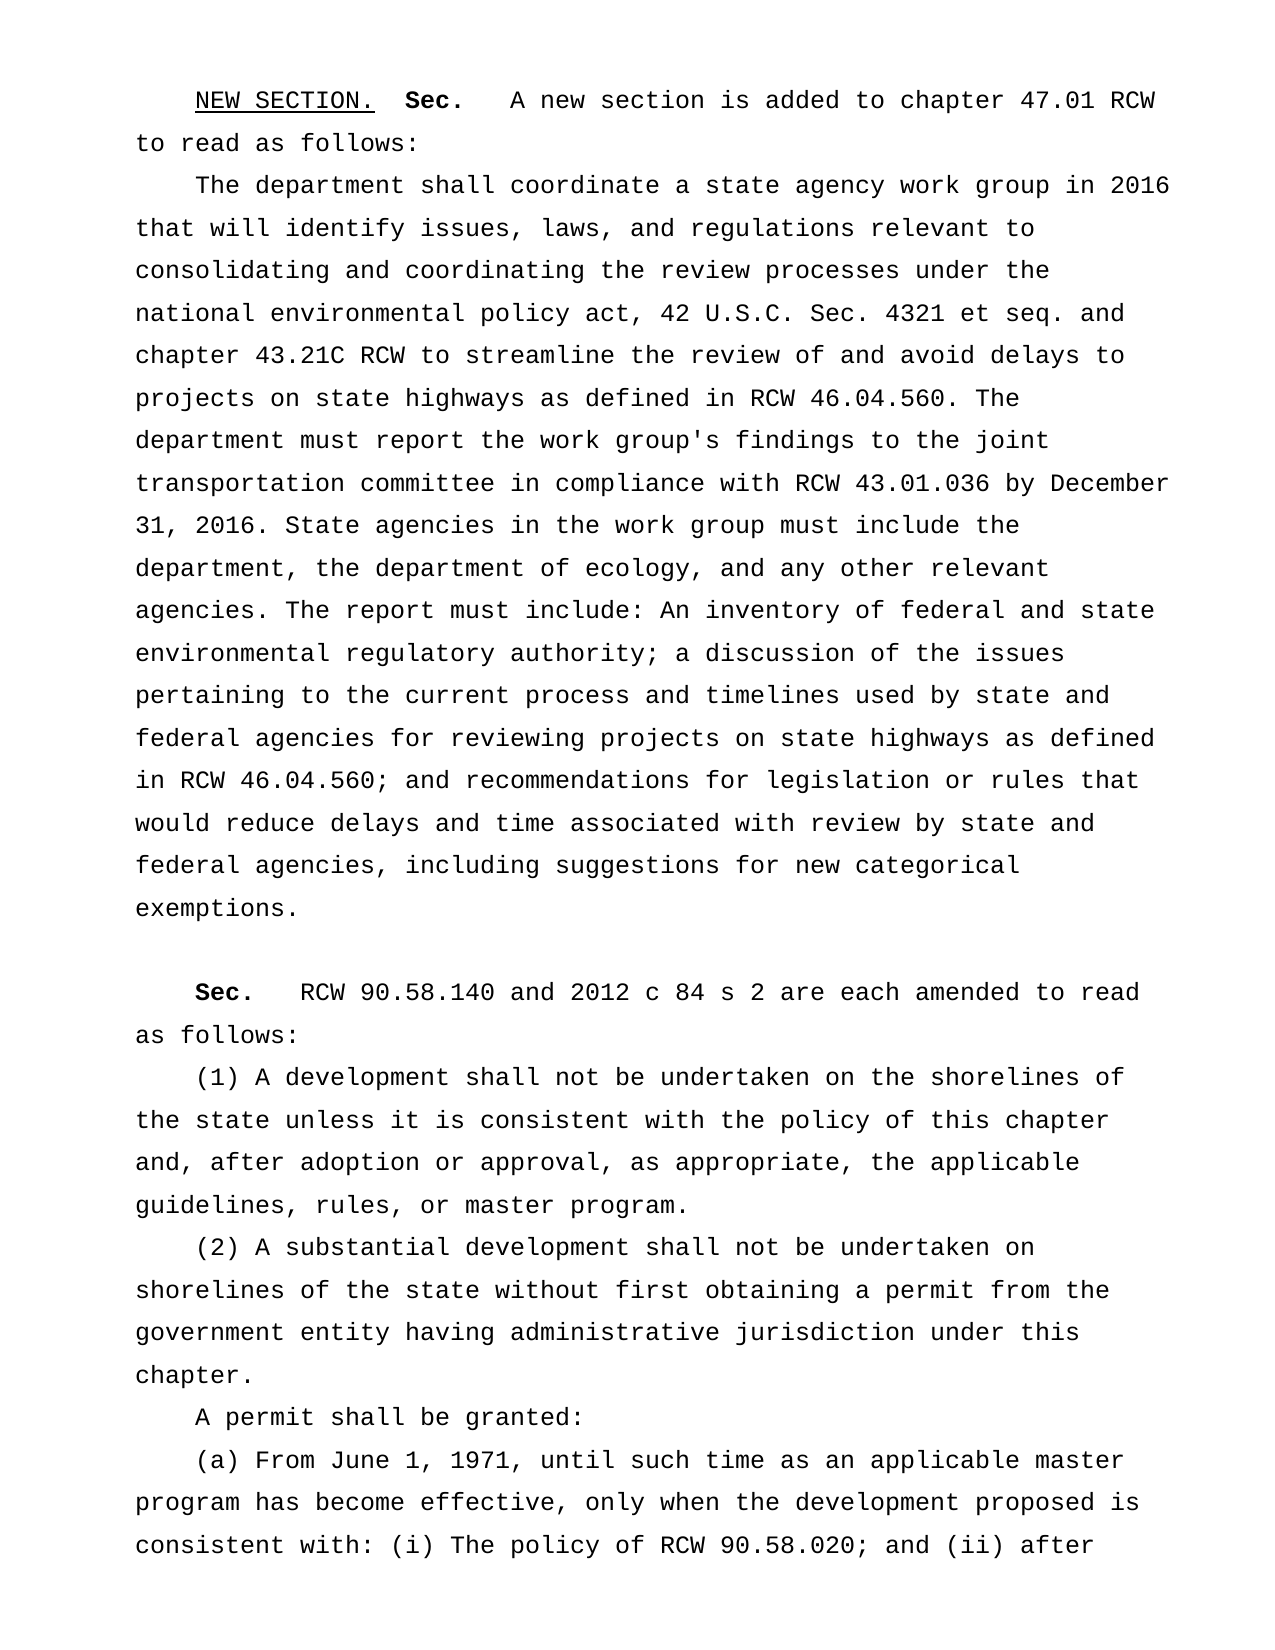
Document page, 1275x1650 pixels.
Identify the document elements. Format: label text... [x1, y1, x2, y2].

text The department shall coordinate a state agency work group in 2016 that will identify issues, laws, and regulations relevant to consolidating and coordinating the review processes under the national environmental policy act, 42 U.S.C. Sec. 4321 et seq. and chapter 43.21C RCW to streamline the review of and avoid delays to projects on state highways as defined in RCW 46.04.560. The department must report the work group's findings to the joint transportation committee in compliance with RCW 43.01.036 by December 31, 2016. State agencies in the work group must include the department, the department of ecology, and any other relevant agencies. The report must include: An inventory of federal and state environmental regulatory authority; a discussion of the issues pertaining to the current process and timelines used by state and federal agencies for reviewing projects on state highways as defined in RCW 46.04.560; and recommendations for legislation or rules that would reduce delays and time associated with review by state and federal agencies, including suggestions for new categorical exemptions. [135, 160, 1170, 925]
text (1) A development shall not be undertaken on the shorelines of the state unless it is consistent with the policy of this chapter and, after adoption or approval, as appropriate, the applicable guidelines, rules, or master program. [135, 1052, 1170, 1222]
text NEW SECTION. Sec. A new section is added to chapter 47.01 RCW to read as follows: [135, 75, 1170, 160]
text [135, 1434, 1170, 1562]
text A permit shall be granted: [135, 1392, 1170, 1434]
text (2) A substantial development shall not be undertaken on shorelines of the state without first obtaining a permit from the government entity having administrative jurisdiction under this chapter. [135, 1222, 1170, 1392]
text Sec. RCW 90.58.140 and 2012 c 84 s 2 are each amended to read as follows: [135, 967, 1170, 1052]
